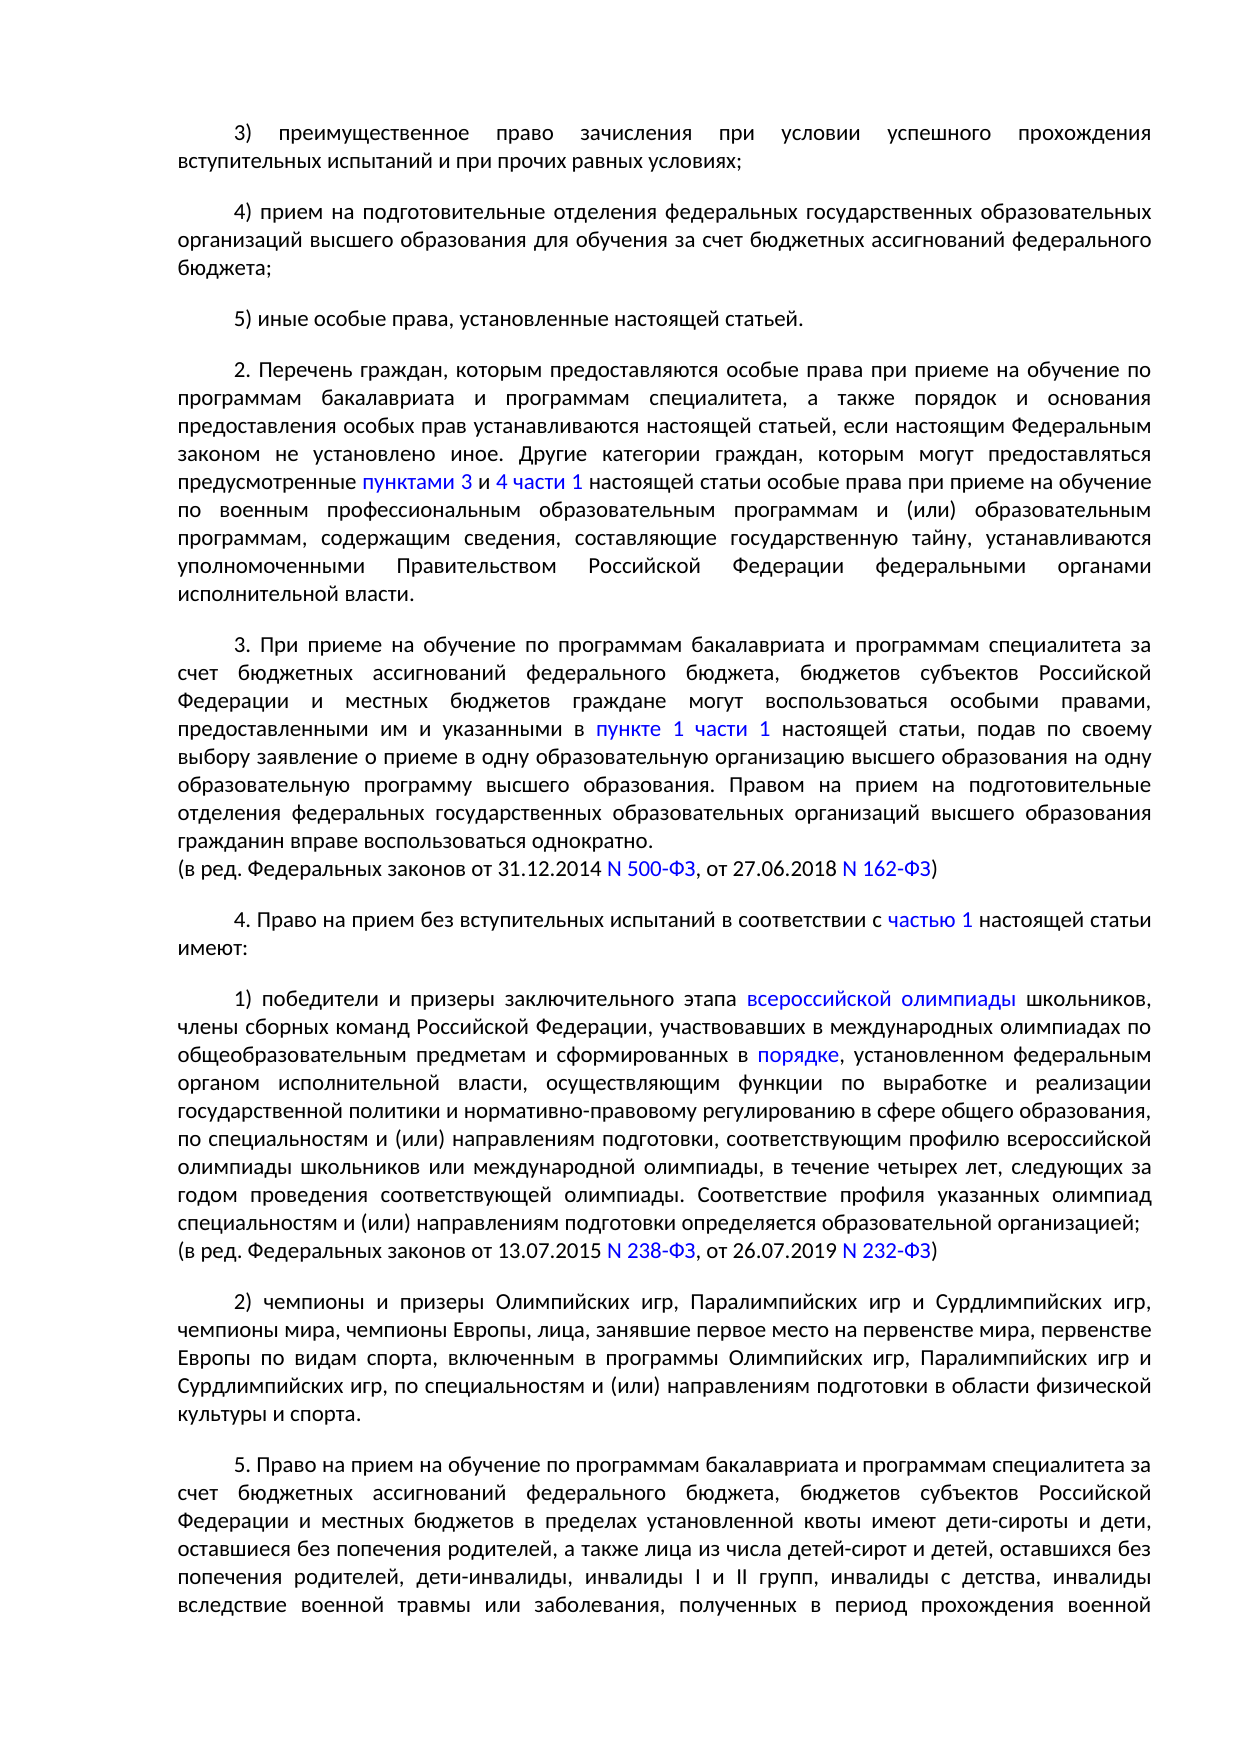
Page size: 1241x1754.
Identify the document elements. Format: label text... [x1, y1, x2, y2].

text 2. Перечень граждан, которым предоставляются особые права при приеме на обучение по программам бакалавриата и программам специалитета, а также порядок и основания предоставления особых прав устанавливаются настоящей статьей, если настоящим Федеральным законом не установлено иное. Другие категории граждан, которым могут предоставляться предусмотренные пунктами 3 и 4 части 1 настоящей статьи особые права при приеме на обучение по военным профессиональным образовательным программам и (или) образовательным программам, содержащим сведения, составляющие государственную тайну, устанавливаются уполномоченными Правительством Российской Федерации федеральными органами исполнительной власти. [177, 355, 1152, 607]
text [177, 1450, 1152, 1618]
text 4. Право на прием без вступительных испытаний в соответствии с частью 1 настоящей статьи имеют: [177, 905, 1152, 961]
text (в ред. Федеральных законов от 31.12.2014 N 500-ФЗ, от 27.06.2018 N 162-ФЗ) [177, 854, 1152, 882]
text 3. При приеме на обучение по программам бакалавриата и программам специалитета за счет бюджетных ассигнований федерального бюджета, бюджетов субъектов Российской Федерации и местных бюджетов граждане могут воспользоваться особыми правами, предоставленными им и указанными в пункте 1 части 1 настоящей статьи, подав по своему выбору заявление о приеме в одну образовательную организацию высшего образования на одну образовательную программу высшего образования. Правом на прием на подготовительные отделения федеральных государственных образовательных организаций высшего образования гражданин вправе воспользоваться однократно. [177, 630, 1152, 854]
text (в ред. Федеральных законов от 13.07.2015 N 238-ФЗ, от 26.07.2019 N 232-ФЗ) [177, 1236, 1152, 1264]
text 2) чемпионы и призеры Олимпийских игр, Паралимпийских игр и Сурдлимпийских игр, чемпионы мира, чемпионы Европы, лица, занявшие первое место на первенстве мира, первенстве Европы по видам спорта, включенным в программы Олимпийских игр, Паралимпийских игр и Сурдлимпийских игр, по специальностям и (или) направлениям подготовки в области физической культуры и спорта. [177, 1287, 1152, 1427]
text 4) прием на подготовительные отделения федеральных государственных образовательных организаций высшего образования для обучения за счет бюджетных ассигнований федерального бюджета; [177, 197, 1152, 281]
text 3) преимущественное право зачисления при условии успешного прохождения вступительных испытаний и при прочих равных условиях; [177, 118, 1152, 174]
text 1) победители и призеры заключительного этапа всероссийской олимпиады школьников, члены сборных команд Российской Федерации, участвовавших в международных олимпиадах по общеобразовательным предметам и сформированных в порядке, установленном федеральным органом исполнительной власти, осуществляющим функции по выработке и реализации государственной политики и нормативно-правовому регулированию в сфере общего образования, по специальностям и (или) направлениям подготовки, соответствующим профилю всероссийской олимпиады школьников или международной олимпиады, в течение четырех лет, следующих за годом проведения соответствующей олимпиады. Соответствие профиля указанных олимпиад специальностям и (или) направлениям подготовки определяется образовательной организацией; [177, 984, 1152, 1236]
text 5) иные особые права, установленные настоящей статьей. [177, 304, 1152, 332]
